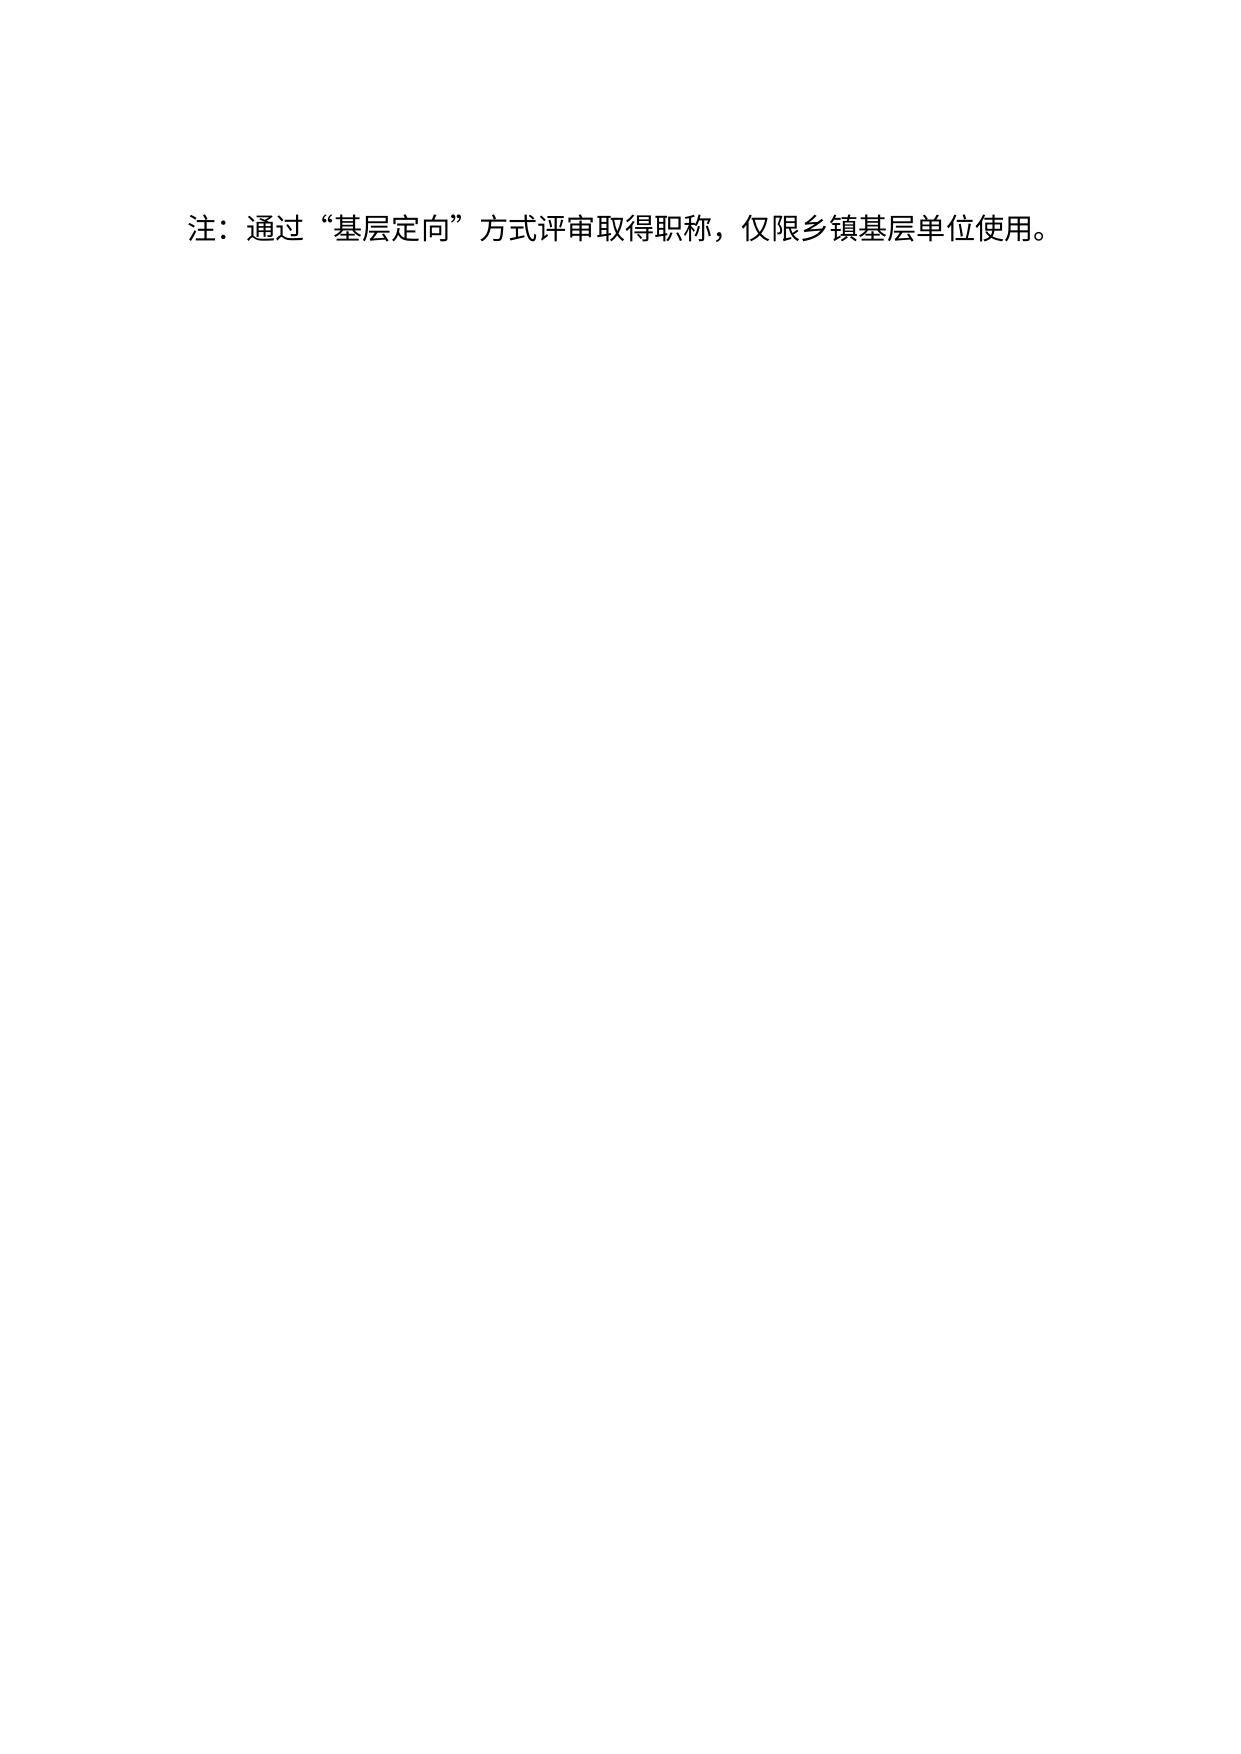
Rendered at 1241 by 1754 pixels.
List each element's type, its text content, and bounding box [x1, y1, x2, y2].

text 注：通过“基层定向”方式评审取得职称，仅限乡镇基层单位使用。 [187, 194, 1053, 259]
